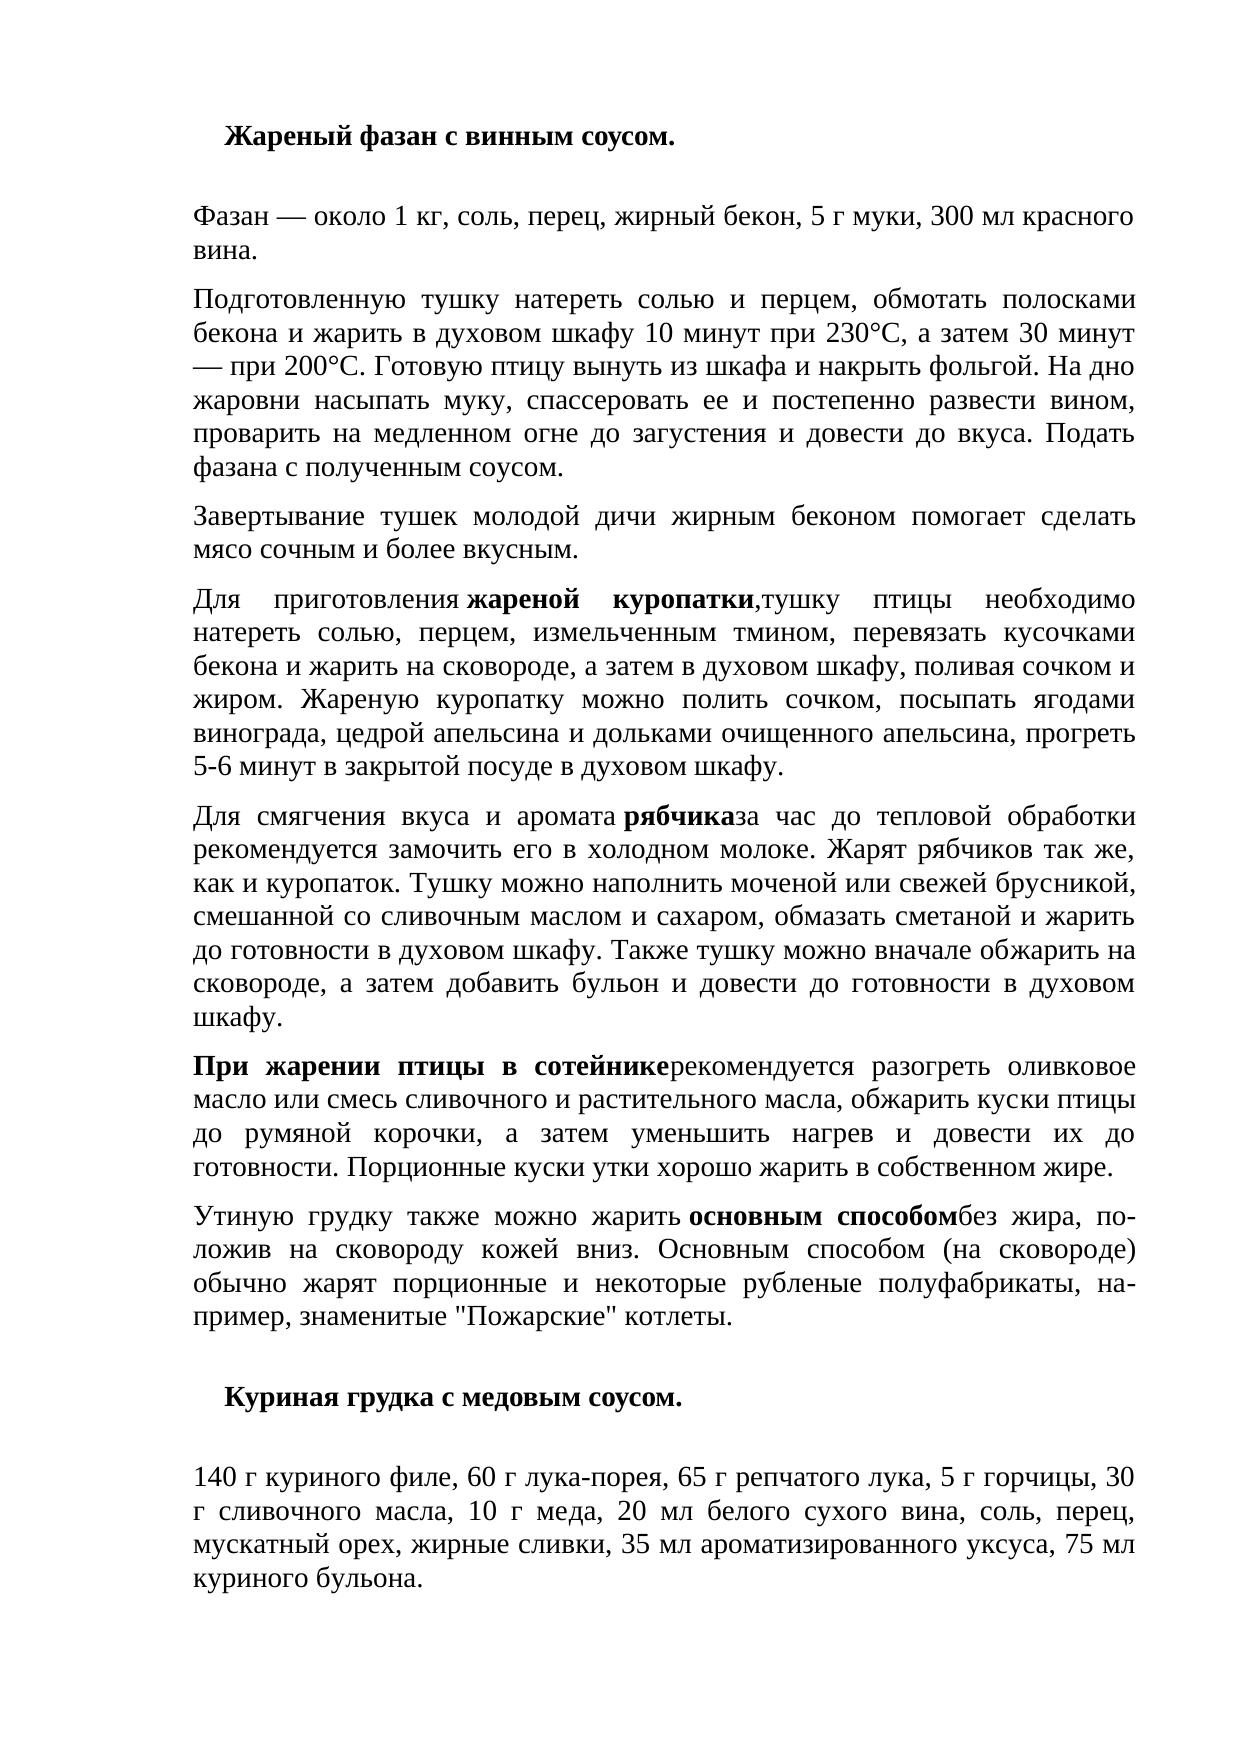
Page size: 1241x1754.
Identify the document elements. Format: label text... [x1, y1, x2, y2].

text Для смягчения вкуса и аромата рябчиказа час до тепловой обработки рекомендуется замочить его в холодном молоке. Жарят рябчиков так же, как и куропаток. Тушку можно наполнить моченой или свежей брусникой, смешанной со сливочным маслом и сахаром, обмазать сметаной и жарить до готовности в духовом шкафу. Также тушку можно вначале обжарить на сковороде, а затем добавить бульон и довести до готовности в духовом шкафу. [193, 798, 1136, 1032]
text Подготовленную тушку натереть солью и перцем, обмотать полосками бекона и жарить в духовом шкафу 10 минут при 230°С, а затем 30 минут — при 200°С. Готовую птицу вынуть из шкафа и накрыть фольгой. На дно жаровни насыпать муку, спассеровать ее и постепенно развести вином, проварить на медленном огне до загустения и довести до вкуса. Подать фазана с полученным соусом. [193, 281, 1136, 482]
text Для приготовления жареной куропатки,тушку птицы необходимо натереть солью, перцем, измельченным тмином, перевязать кусочками бекона и жарить на сковороде, а затем в духовом шкафу, поливая сочком и жиром. Жареную куропатку можно полить сочком, посыпать ягодами винограда, цедрой апельсина и дольками очищенного апельсина, прогреть 5-6 минут в закрытой посуде в духовом шкафу. [193, 581, 1136, 782]
subtitle Куриная грудка с медовым соусом. [224, 1379, 1105, 1412]
text 140 г куриного филе, 60 г лука-порея, 65 г репчатого лука, 5 г горчицы, 30 г сливочного масла, 10 г меда, 20 мл белого сухого вина, соль, перец, мускатный орех, жирные сливки, 35 мл ароматизированного уксуса, 75 мл куриного бульона. [193, 1459, 1136, 1593]
text Завертывание тушек молодой дичи жирным беконом помогает сделать мясо сочным и более вкусным. [193, 498, 1136, 565]
text При жарении птицы в сотейникерекомендуется разогреть оливковое масло или смесь сливочного и растительного масла, обжарить куски птицы до румяной корочки, а затем уменьшить нагрев и довести их до готовности. Порционные куски утки хорошо жарить в собственном жире. [193, 1048, 1136, 1182]
subtitle Жареный фазан с винным соусом. [224, 118, 1105, 152]
text Фазан — около 1 кг, соль, перец, жирный бекон, 5 г муки, 300 мл красного вина. [193, 198, 1136, 266]
text Утиную грудку также можно жарить основным способомбез жира, положив на сковороду кожей вниз. Основным способом (на сковороде) обычно жарят порционные и некоторые рубленые полуфабрикаты, например, знаменитые "Пожарские" котлеты. [193, 1198, 1136, 1332]
